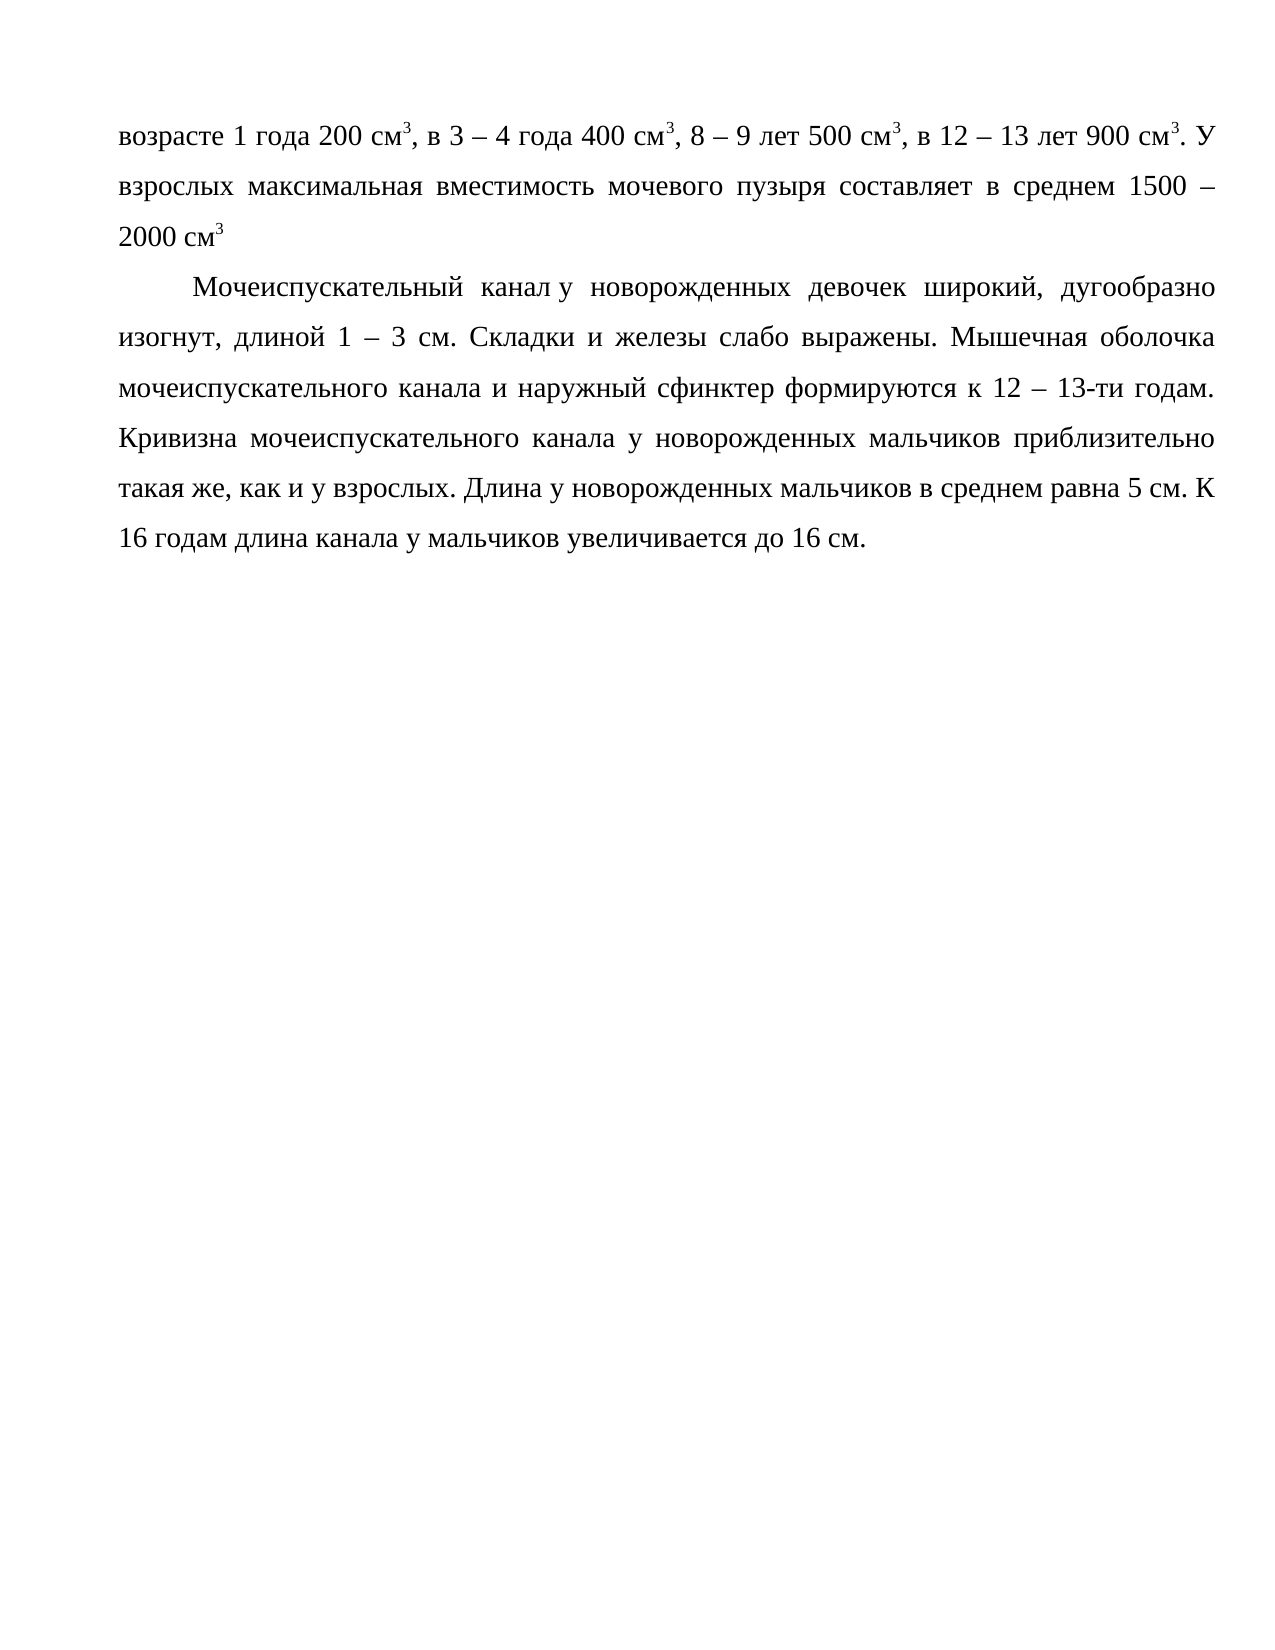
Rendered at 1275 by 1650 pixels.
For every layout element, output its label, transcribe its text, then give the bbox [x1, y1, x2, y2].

text Мочеиспускательный канал у новорожденных девочек широкий, дугообразно изогнут, длиной 1 – 3 см. Складки и железы слабо выражены. Мышечная оболочка мочеиспускательного канала и наружный сфинктер формируются к 12 – 13-ти годам. Кривизна мочеиспускательного канала у новорожденных мальчиков приблизительно такая же, как и у взрослых. Длина у новорожденных мальчиков в среднем равна 5 см. К 16 годам длина канала у мальчиков увеличивается до 16 см. [118, 269, 1216, 554]
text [118, 118, 1216, 252]
